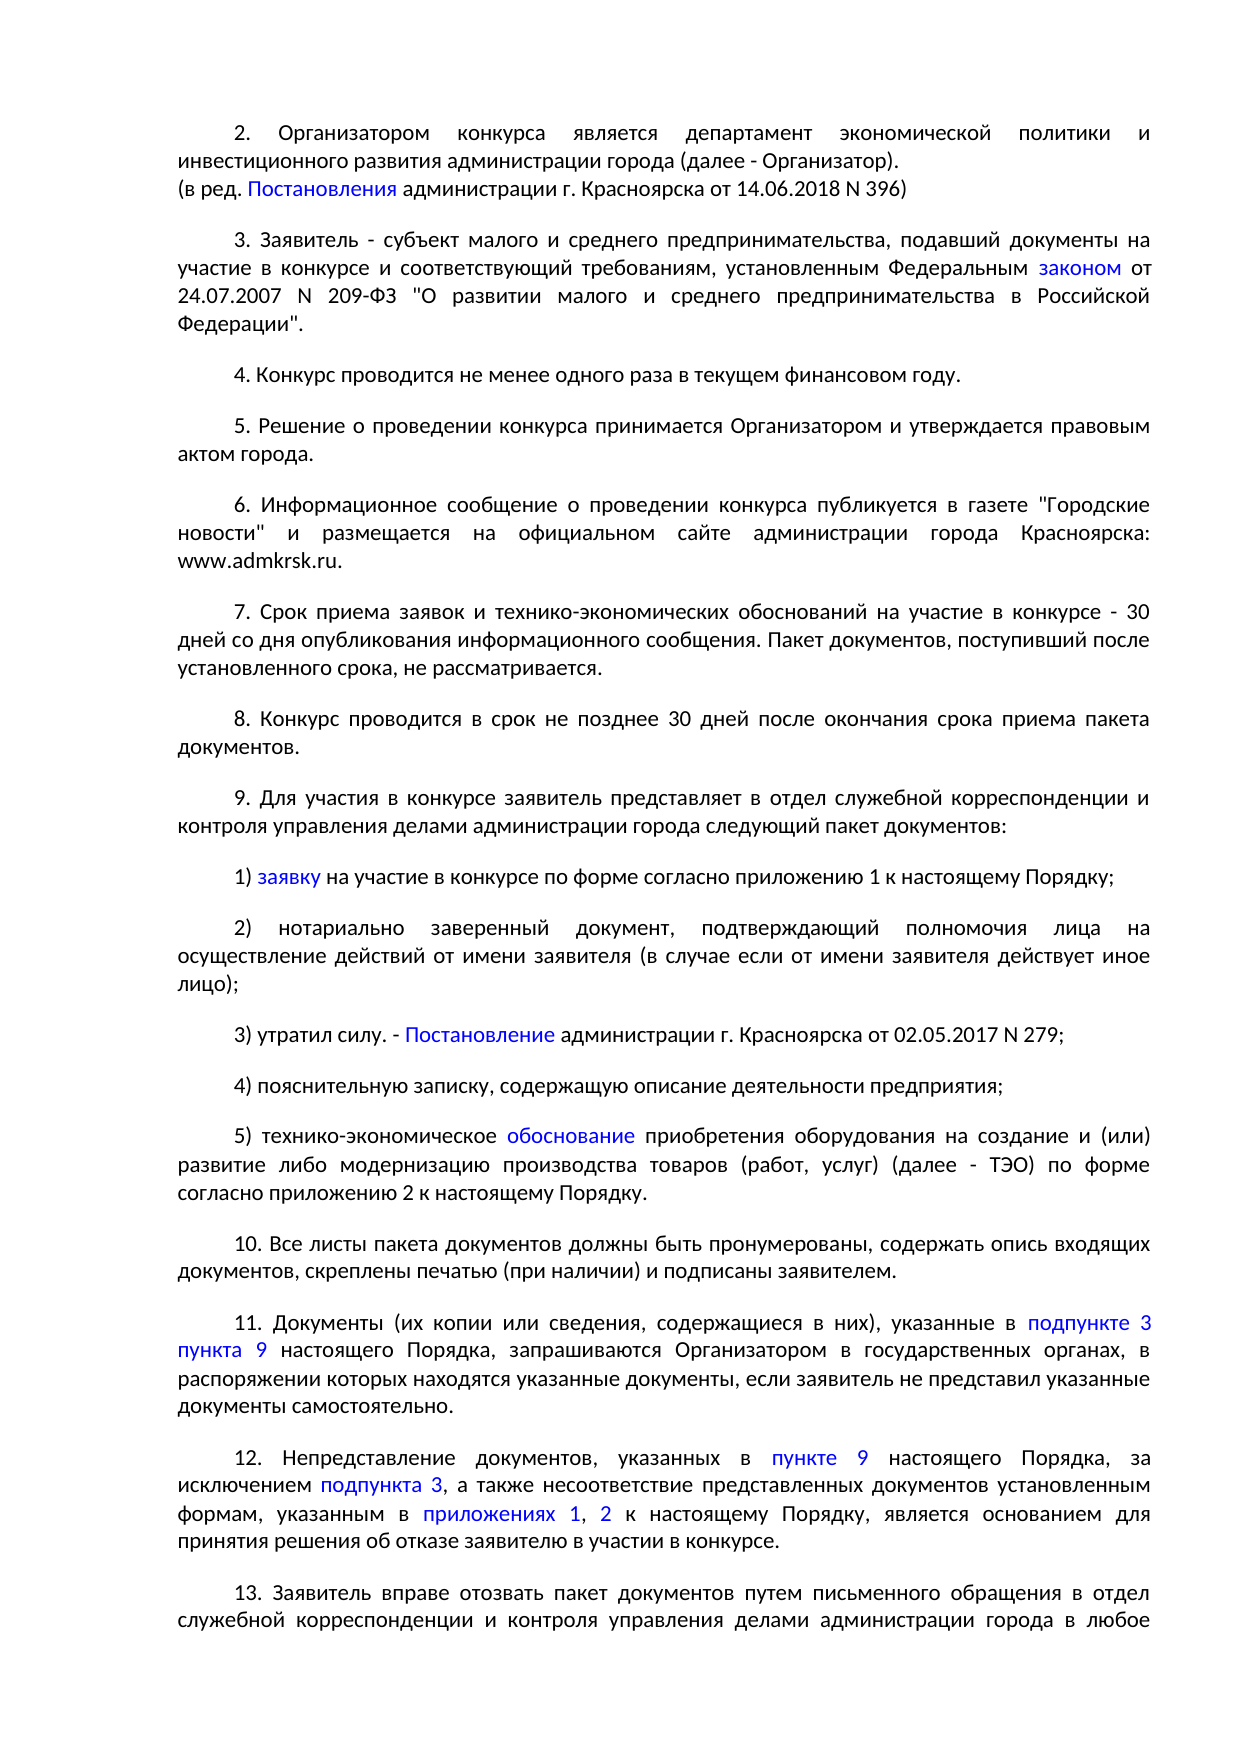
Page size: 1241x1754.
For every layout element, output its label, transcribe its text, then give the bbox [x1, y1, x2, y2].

text 4) пояснительную записку, содержащую описание деятельности предприятия; [177, 1071, 1152, 1099]
text 9. Для участия в конкурсе заявитель представляет в отдел служебной корреспонденции и контроля управления делами администрации города следующий пакет документов: [177, 783, 1152, 839]
text 12. Непредставление документов, указанных в пункте 9 настоящего Порядка, за исключением подпункта 3, а также несоответствие представленных документов установленным формам, указанным в приложениях 1, 2 к настоящему Порядку, является основанием для принятия решения об отказе заявителю в участии в конкурсе. [177, 1443, 1152, 1555]
text 5. Решение о проведении конкурса принимается Организатором и утверждается правовым актом города. [177, 411, 1152, 467]
text 2. Организатором конкурса является департамент экономической политики и инвестиционного развития администрации города (далее - Организатор). [177, 118, 1152, 174]
text 7. Срок приема заявок и технико-экономических обоснований на участие в конкурсе - 30 дней со дня опубликования информационного сообщения. Пакет документов, поступивший после установленного срока, не рассматривается. [177, 597, 1152, 681]
text 11. Документы (их копии или сведения, содержащиеся в них), указанные в подпункте 3 пункта 9 настоящего Порядка, запрашиваются Организатором в государственных органах, в распоряжении которых находятся указанные документы, если заявитель не представил указанные документы самостоятельно. [177, 1308, 1152, 1420]
text 5) технико-экономическое обоснование приобретения оборудования на создание и (или) развитие либо модернизацию производства товаров (работ, услуг) (далее - ТЭО) по форме согласно приложению 2 к настоящему Порядку. [177, 1122, 1152, 1206]
text 3) утратил силу. - Постановление администрации г. Красноярска от 02.05.2017 N 279; [177, 1020, 1152, 1048]
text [177, 1578, 1152, 1634]
text 10. Все листы пакета документов должны быть пронумерованы, содержать опись входящих документов, скреплены печатью (при наличии) и подписаны заявителем. [177, 1229, 1152, 1285]
text 8. Конкурс проводится в срок не позднее 30 дней после окончания срока приема пакета документов. [177, 704, 1152, 760]
text 6. Информационное сообщение о проведении конкурса публикуется в газете "Городские новости" и размещается на официальном сайте администрации города Красноярска: www.admkrsk.ru. [177, 490, 1152, 574]
text 3. Заявитель - субъект малого и среднего предпринимательства, подавший документы на участие в конкурсе и соответствующий требованиям, установленным Федеральным законом от 24.07.2007 N 209-ФЗ "О развитии малого и среднего предпринимательства в Российской Федерации". [177, 225, 1152, 337]
text 2) нотариально заверенный документ, подтверждающий полномочия лица на осуществление действий от имени заявителя (в случае если от имени заявителя действует иное лицо); [177, 913, 1152, 997]
text 4. Конкурс проводится не менее одного раза в текущем финансовом году. [177, 360, 1152, 388]
text (в ред. Постановления администрации г. Красноярска от 14.06.2018 N 396) [177, 174, 1152, 202]
text 1) заявку на участие в конкурсе по форме согласно приложению 1 к настоящему Порядку; [177, 862, 1152, 890]
